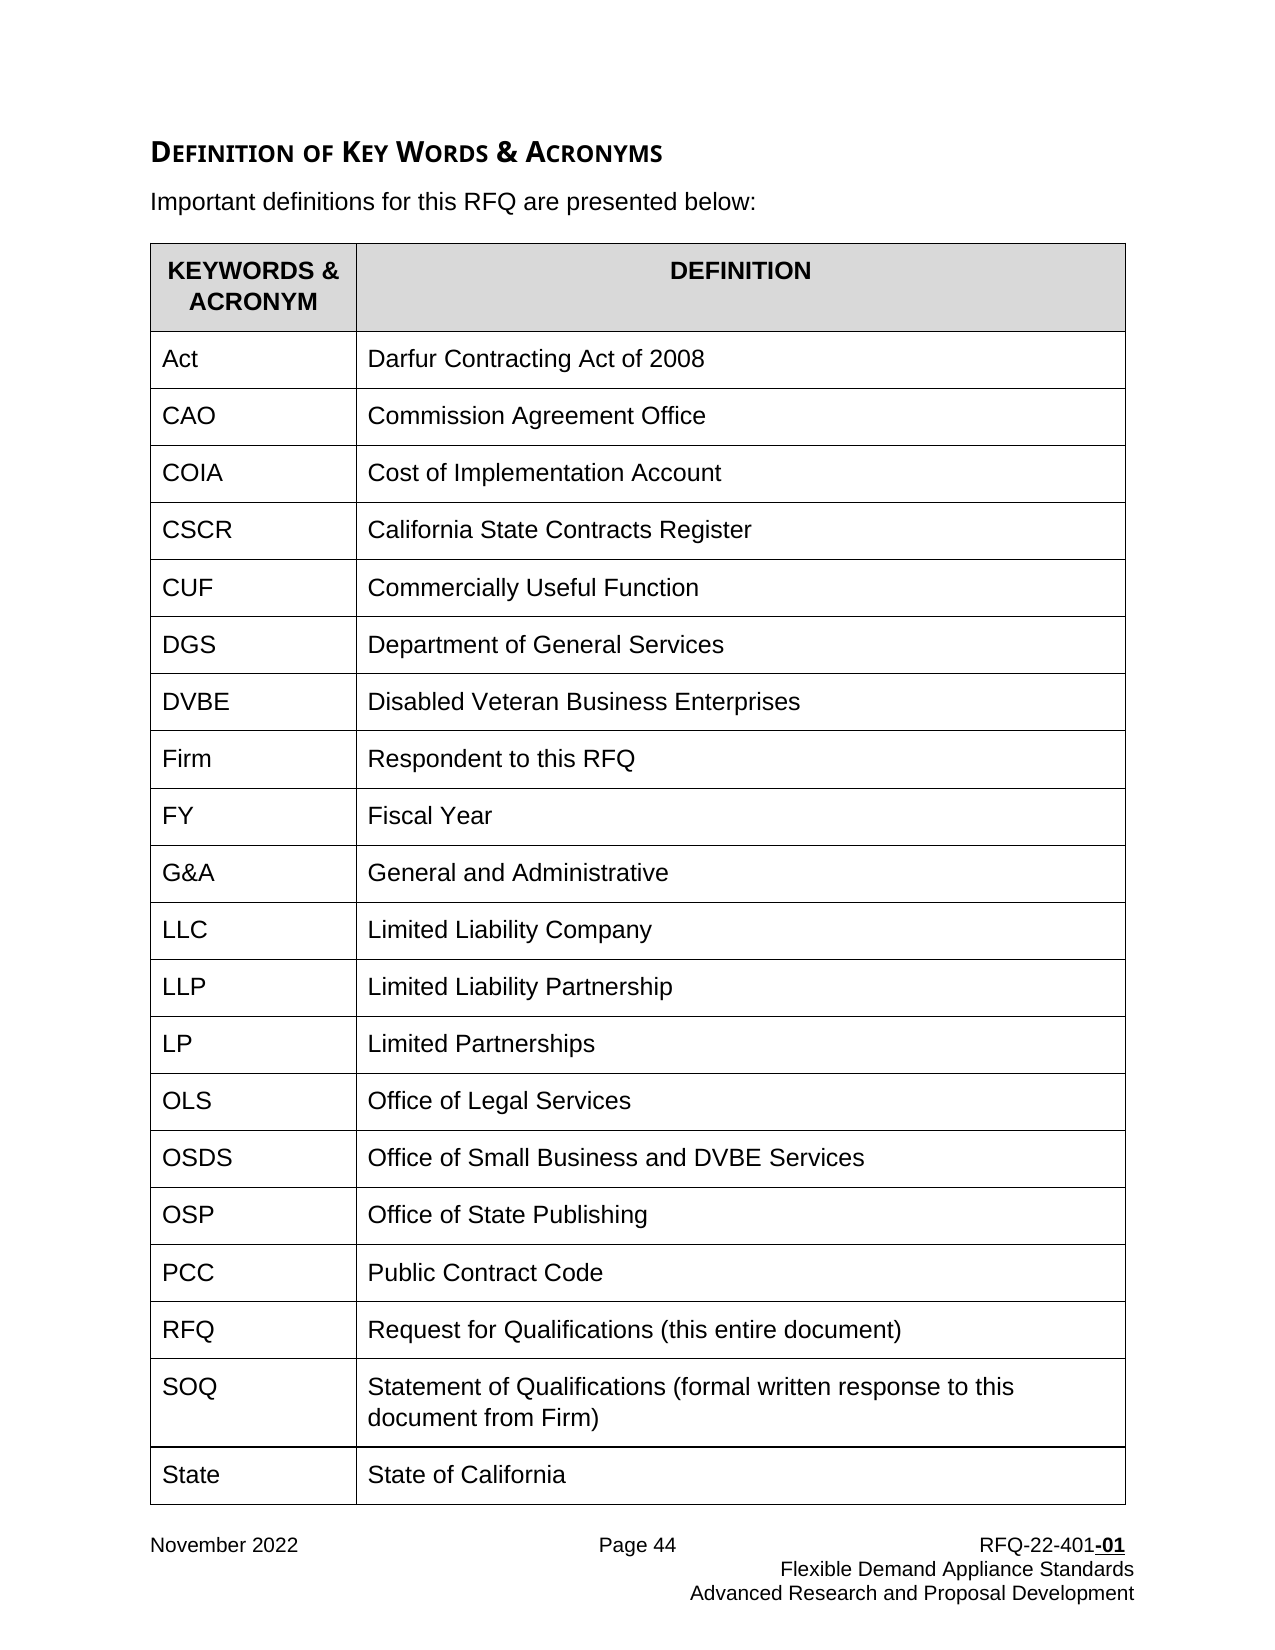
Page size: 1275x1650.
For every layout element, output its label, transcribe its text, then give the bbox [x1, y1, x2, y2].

table_cell CUF [151, 560, 356, 616]
table_cell California State Contracts Register [357, 503, 1125, 559]
table_cell Fiscal Year [357, 789, 1125, 844]
table_cell Limited Liability Company [357, 903, 1125, 959]
table_cell Request for Qualifications (this entire document) [357, 1302, 1125, 1358]
table_cell DVBE [151, 674, 356, 730]
table_cell CSCR [151, 503, 356, 559]
table_cell Public Contract Code [357, 1245, 1125, 1301]
table_cell OLS [151, 1074, 356, 1130]
table_cell Commission Agreement Office [357, 389, 1125, 445]
table_header KeyWordS & Acronym [151, 244, 356, 331]
table_cell State of California [357, 1448, 1125, 1503]
table_cell State [151, 1448, 356, 1503]
table_cell SOQ [151, 1359, 356, 1446]
table_cell RFQ [151, 1302, 356, 1358]
table_cell Disabled Veteran Business Enterprises [357, 674, 1125, 730]
table_cell PCC [151, 1245, 356, 1301]
subtitle Definition of Key Words & Acronyms [150, 131, 1134, 171]
table_cell General and Administrative [357, 846, 1125, 902]
table_cell LP [151, 1017, 356, 1073]
table_cell Firm [151, 731, 356, 787]
table_cell CAO [151, 389, 356, 445]
table_cell LLP [151, 960, 356, 1016]
table_header Definition [357, 244, 1125, 331]
table_cell COIA [151, 446, 356, 502]
table_cell DGS [151, 617, 356, 673]
table_cell Office of State Publishing [357, 1188, 1125, 1244]
table_cell LLC [151, 903, 356, 959]
table_cell Limited Partnerships [357, 1017, 1125, 1073]
table_cell Department of General Services [357, 617, 1125, 673]
table_cell Respondent to this RFQ [357, 731, 1125, 787]
table_cell Statement of Qualifications (formal written response to this document from Firm) [357, 1359, 1125, 1446]
table_cell FY [151, 789, 356, 844]
table_cell Cost of Implementation Account [357, 446, 1125, 502]
table_cell OSDS [151, 1131, 356, 1187]
table_cell G&A [151, 846, 356, 902]
table_cell Limited Liability Partnership [357, 960, 1125, 1016]
table_cell OSP [151, 1188, 356, 1244]
text Important definitions for this RFQ are presented below: [150, 187, 1134, 215]
table_cell Office of Legal Services [357, 1074, 1125, 1130]
table_cell Act [151, 332, 356, 388]
table_cell Darfur Contracting Act of 2008 [357, 332, 1125, 388]
table_cell Commercially Useful Function [357, 560, 1125, 616]
table_cell Office of Small Business and DVBE Services [357, 1131, 1125, 1187]
